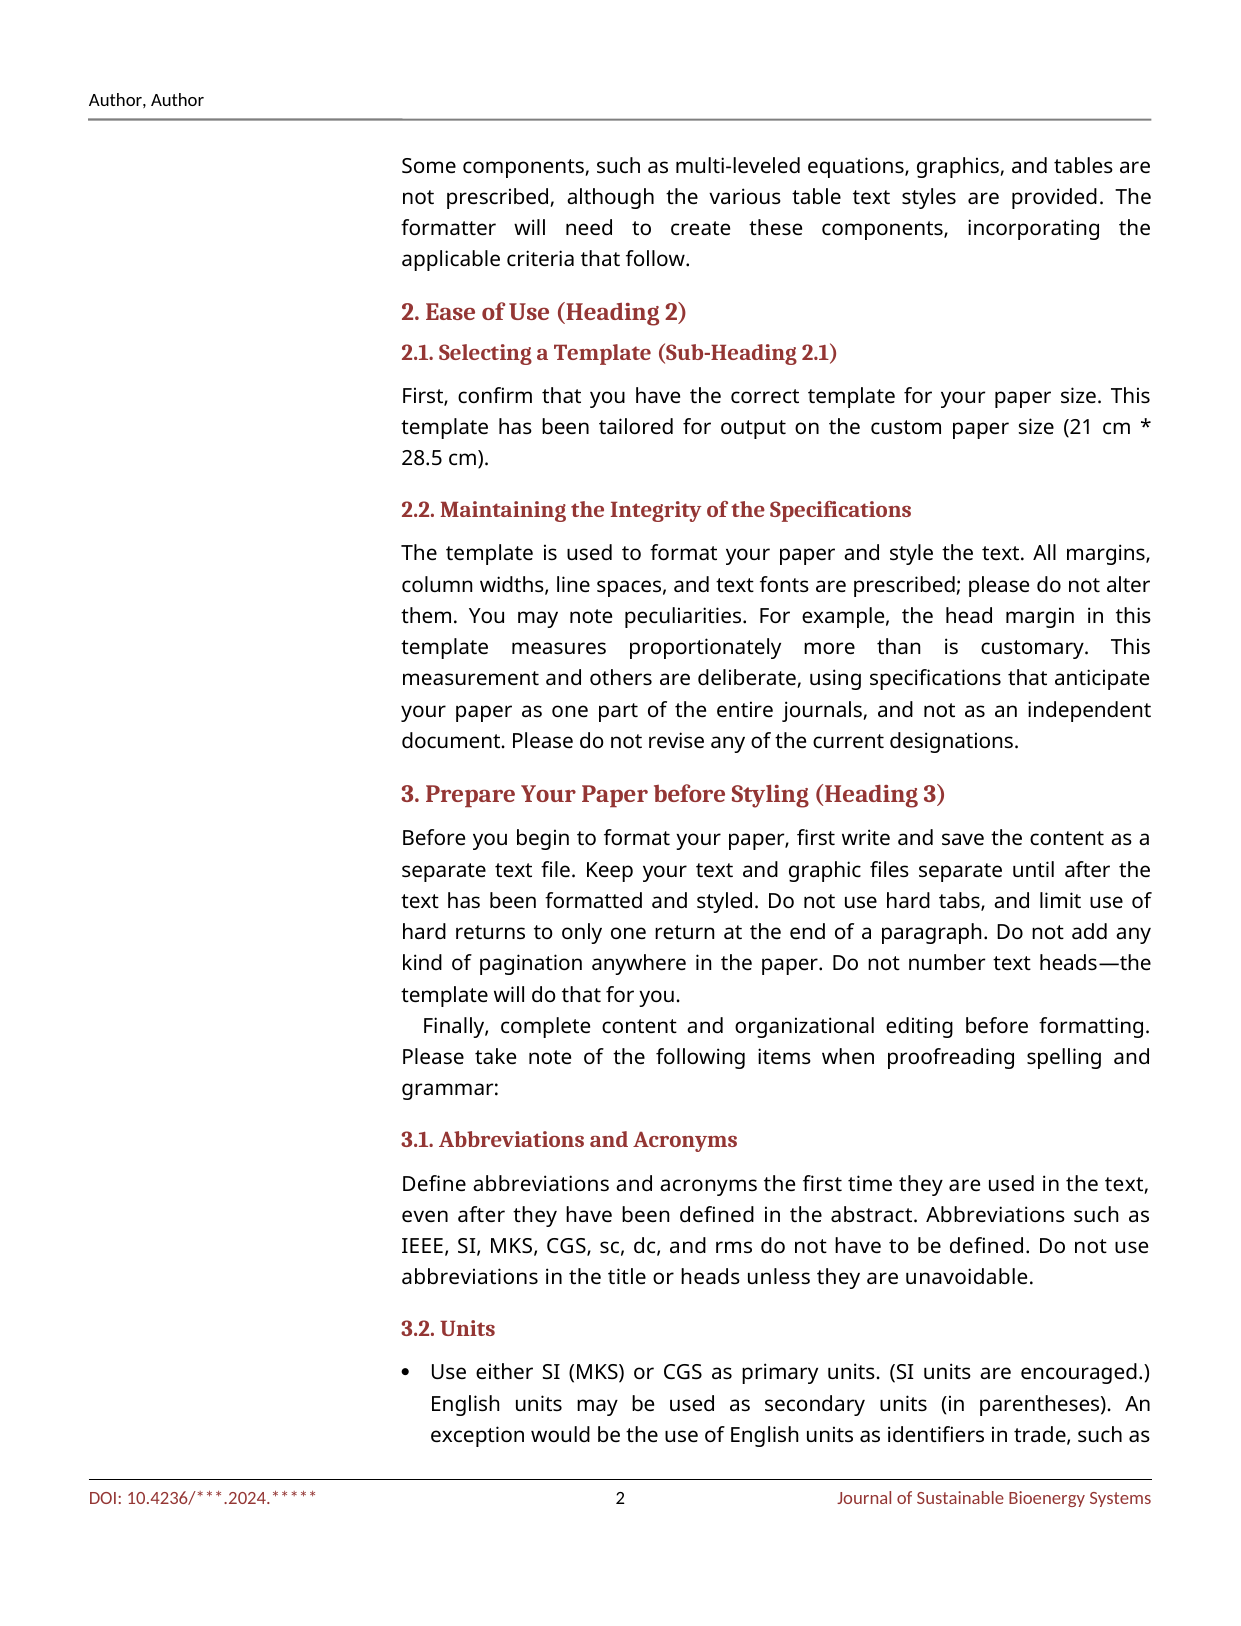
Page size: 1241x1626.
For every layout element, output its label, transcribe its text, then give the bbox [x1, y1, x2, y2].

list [402, 1355, 1152, 1448]
text Before you begin to format your paper, first write and save the content as a separate text file. Keep your text and graphic files separate until after the text has been formatted and styled. Do not use hard tabs, and limit use of hard returns to only one return at the end of a paragraph. Do not add any kind of pagination anywhere in the paper. Do not number text heads—the template will do that for you. [401, 821, 1152, 1008]
text Define abbreviations and acronyms the first time they are used in the text, even after they have been defined in the abstract. Abbreviations such as IEEE, SI, MKS, CGS, sc, dc, and rms do not have to be defined. Do not use abbreviations in the title or heads unless they are unavoidable. [401, 1166, 1152, 1291]
text 2. Ease of Use (Heading 2) [401, 298, 1152, 327]
text Finally, complete content and organizational editing before formatting. Please take note of the following items when proofreading spelling and grammar: [401, 1008, 1152, 1102]
text 2.1. Selecting a Template (Sub-Heading 2.1) [401, 339, 1152, 366]
text First, confirm that you have the correct template for your paper size. This template has been tailored for output on the custom paper size (21 cm * 28.5 cm). [401, 378, 1152, 472]
text 2.2. Maintaining the Integrity of the Specifications [401, 497, 1152, 523]
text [401, 148, 1152, 273]
text The template is used to format your paper and style the text. All margins, column widths, line spaces, and text fonts are prescribed; please do not alter them. You may note peculiarities. For example, the head margin in this template measures proportionately more than is customary. This measurement and others are deliberate, using specifications that anticipate your paper as one part of the entire journals, and not as an independent document. Please do not revise any of the current designations. [401, 536, 1152, 754]
text 3.2. Units [401, 1316, 1152, 1342]
text 3.1. Abbreviations and Acronyms [401, 1127, 1152, 1153]
text 3. Prepare Your Paper before Styling (Heading 3) [401, 779, 1152, 808]
